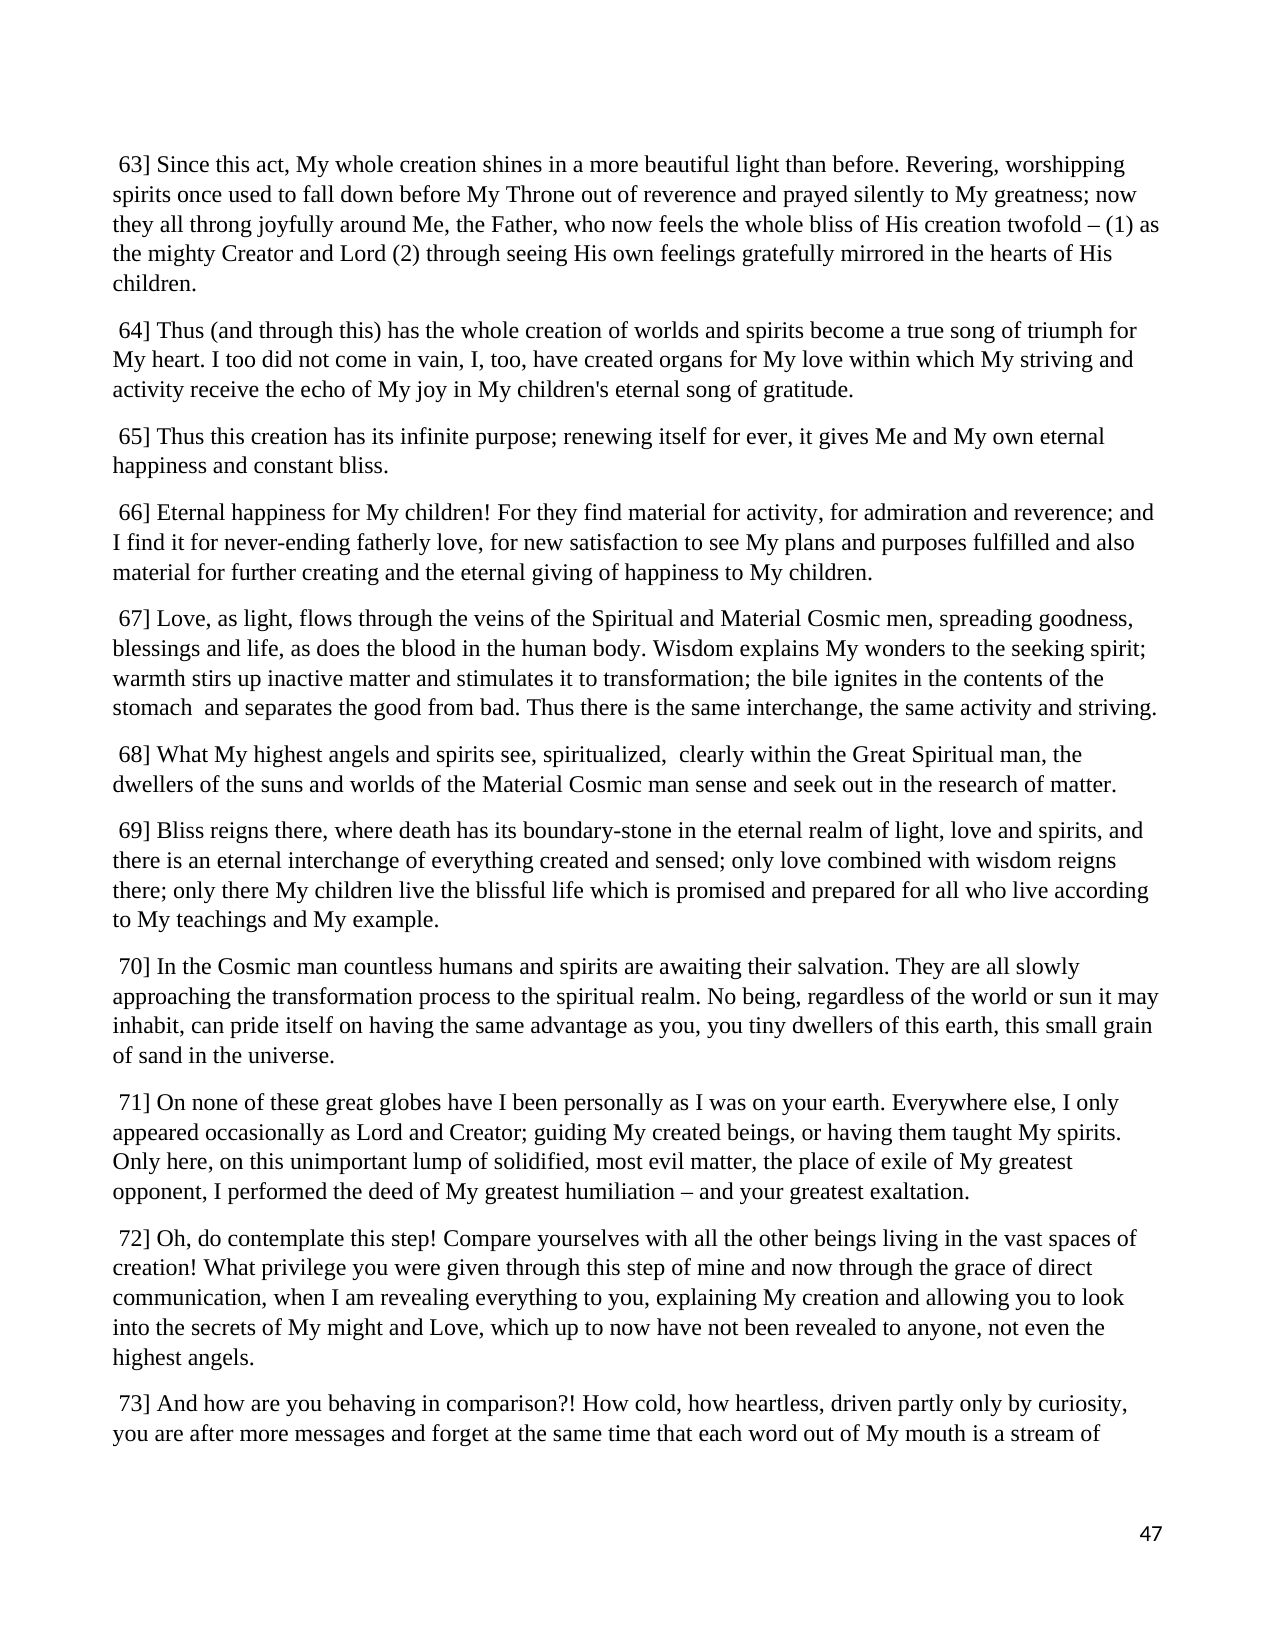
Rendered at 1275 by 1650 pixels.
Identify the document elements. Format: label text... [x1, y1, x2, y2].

text 70] In the Cosmic man countless humans and spirits are awaiting their salvation. They are all slowly approaching the transformation process to the spiritual realm. No being, regardless of the world or sun it may inhabit, can pride itself on having the same advantage as you, you tiny dwellers of this earth, this small grain of sand in the universe. [112, 952, 1162, 1069]
text 67] Love, as light, flows through the veins of the Spiritual and Material Cosmic men, spreading goodness, blessings and life, as does the blood in the human body. Wisdom explains My wonders to the seeking spirit; warmth stirs up inactive matter and stimulates it to transformation; the bile ignites in the contents of the stomach and separates the good from bad. Thus there is the same interchange, the same activity and striving. [112, 604, 1162, 721]
text 72] Oh, do contemplate this step! Compare yourselves with all the other beings living in the vast spaces of creation! What privilege you were given through this step of mine and now through the grace of direct communication, when I am revealing everything to you, explaining My creation and allowing you to look into the secrets of My might and Love, which up to now have not been revealed to anyone, not even the highest angels. [112, 1223, 1162, 1370]
text 66] Eternal happiness for My children! For they find material for activity, for admiration and reverence; and I find it for never-ending fatherly love, for new satisfaction to see My plans and purposes fulfilled and also material for further creating and the eternal giving of happiness to My children. [112, 498, 1162, 585]
text 64] Thus (and through this) has the whole creation of worlds and spirits become a true song of triumph for My heart. I too did not come in vain, I, too, have created organs for My love within which My striving and activity receive the echo of My joy in My children's eternal song of gratitude. [112, 316, 1162, 403]
text 63] Since this act, My whole creation shines in a more beautiful light than before. Revering, worshipping spirits once used to fall down before My Throne out of reverence and prayed silently to My greatness; now they all throng joyfully around Me, the Father, who now feels the whole bliss of His creation twofold – (1) as the mighty Creator and Lord (2) through seeing His own feelings gratefully mirrored in the hearts of His children. [112, 150, 1162, 297]
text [112, 1389, 1162, 1447]
text 71] On none of these great globes have I been personally as I was on your earth. Everywhere else, I only appeared occasionally as Lord and Creator; guiding My created beings, or having them taught My spirits. Only here, on this unimportant lump of solidified, most evil matter, the place of exile of My greatest opponent, I performed the deed of My greatest humiliation – and your greatest exaltation. [112, 1088, 1162, 1205]
text 69] Bliss reigns there, where death has its boundary-stone in the eternal realm of light, love and spirits, and there is an eternal interchange of everything created and sensed; only love combined with wisdom reigns there; only there My children live the blissful life which is promised and prepared for all who live according to My teachings and My example. [112, 816, 1162, 933]
text 65] Thus this creation has its infinite purpose; renewing itself for ever, it gives Me and My own eternal happiness and constant bliss. [112, 422, 1162, 479]
text 68] What My highest angels and spirits see, spiritualized, clearly within the Great Spiritual man, the dwellers of the suns and worlds of the Material Cosmic man sense and seek out in the research of matter. [112, 740, 1162, 797]
